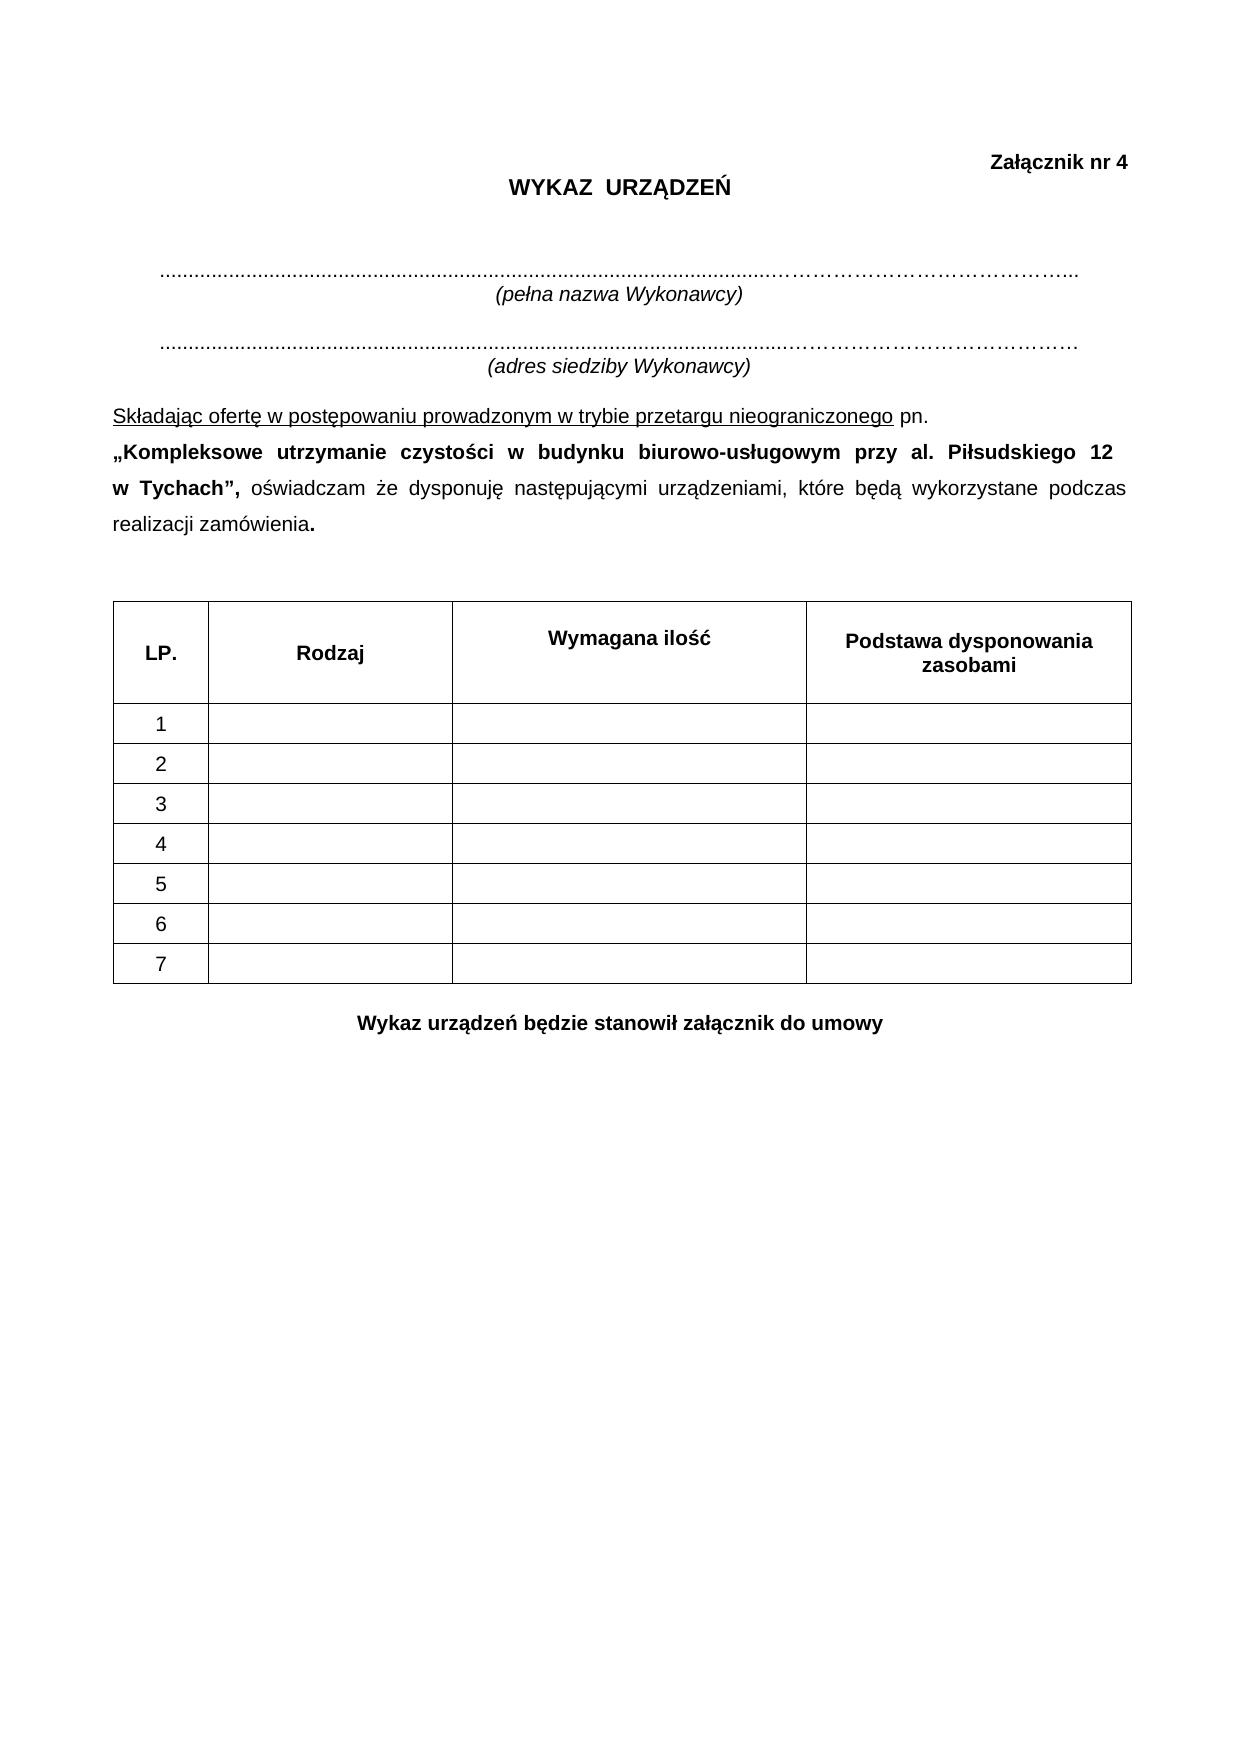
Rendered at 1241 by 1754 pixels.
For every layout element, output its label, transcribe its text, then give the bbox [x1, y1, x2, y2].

table_header Wymagana ilość [453, 602, 806, 703]
table_cell [453, 944, 806, 983]
text Wykaz urządzeń będzie stanowił załącznik do umowy [112, 1011, 1128, 1034]
table_cell [453, 744, 806, 783]
table_cell 1 [114, 704, 208, 743]
table_cell [453, 784, 806, 823]
table_header LP. [114, 602, 208, 703]
table_cell [807, 784, 1131, 823]
table_cell [209, 704, 452, 743]
text .............................................................................................................…………………………………… [112, 330, 1128, 354]
subtitle Załącznik nr 4 [112, 150, 1128, 174]
table_cell 3 [114, 784, 208, 823]
table_cell [807, 904, 1131, 943]
table_cell [807, 864, 1131, 903]
table_cell [807, 704, 1131, 743]
table_cell [807, 824, 1131, 863]
table_cell [209, 904, 452, 943]
table_cell 6 [114, 904, 208, 943]
table_cell [807, 944, 1131, 983]
text (adres siedziby Wykonawcy) [112, 354, 1128, 378]
subtitle WYKAZ URZĄDZEŃ [112, 174, 1128, 200]
table_cell 7 [114, 944, 208, 983]
table_cell 2 [114, 744, 208, 783]
table_cell [209, 784, 452, 823]
table_cell 4 [114, 824, 208, 863]
text „Kompleksowe utrzymanie czystości w budynku biurowo-usługowym przy al. Piłsudskiego 12 w Tychach”, oświadczam że dysponuję następującymi urządzeniami, które będą wykorzystane podczas realizacji zamówienia. [112, 440, 1128, 536]
table_cell [453, 864, 806, 903]
text ..........................................................................................................……………………………………... (pełna nazwa Wykonawcy) [112, 258, 1128, 306]
table_cell 5 [114, 864, 208, 903]
table_cell [807, 744, 1131, 783]
table_header Podstawa dysponowania zasobami [807, 602, 1131, 703]
table_cell [209, 824, 452, 863]
table_cell [453, 704, 806, 743]
table_cell [209, 864, 452, 903]
table_header Rodzaj [209, 602, 452, 703]
table_cell [453, 824, 806, 863]
table_cell [209, 744, 452, 783]
table_cell [453, 904, 806, 943]
table_cell [209, 944, 452, 983]
text Składając ofertę w postępowaniu prowadzonym w trybie przetargu nieograniczonego pn. [112, 404, 1128, 428]
